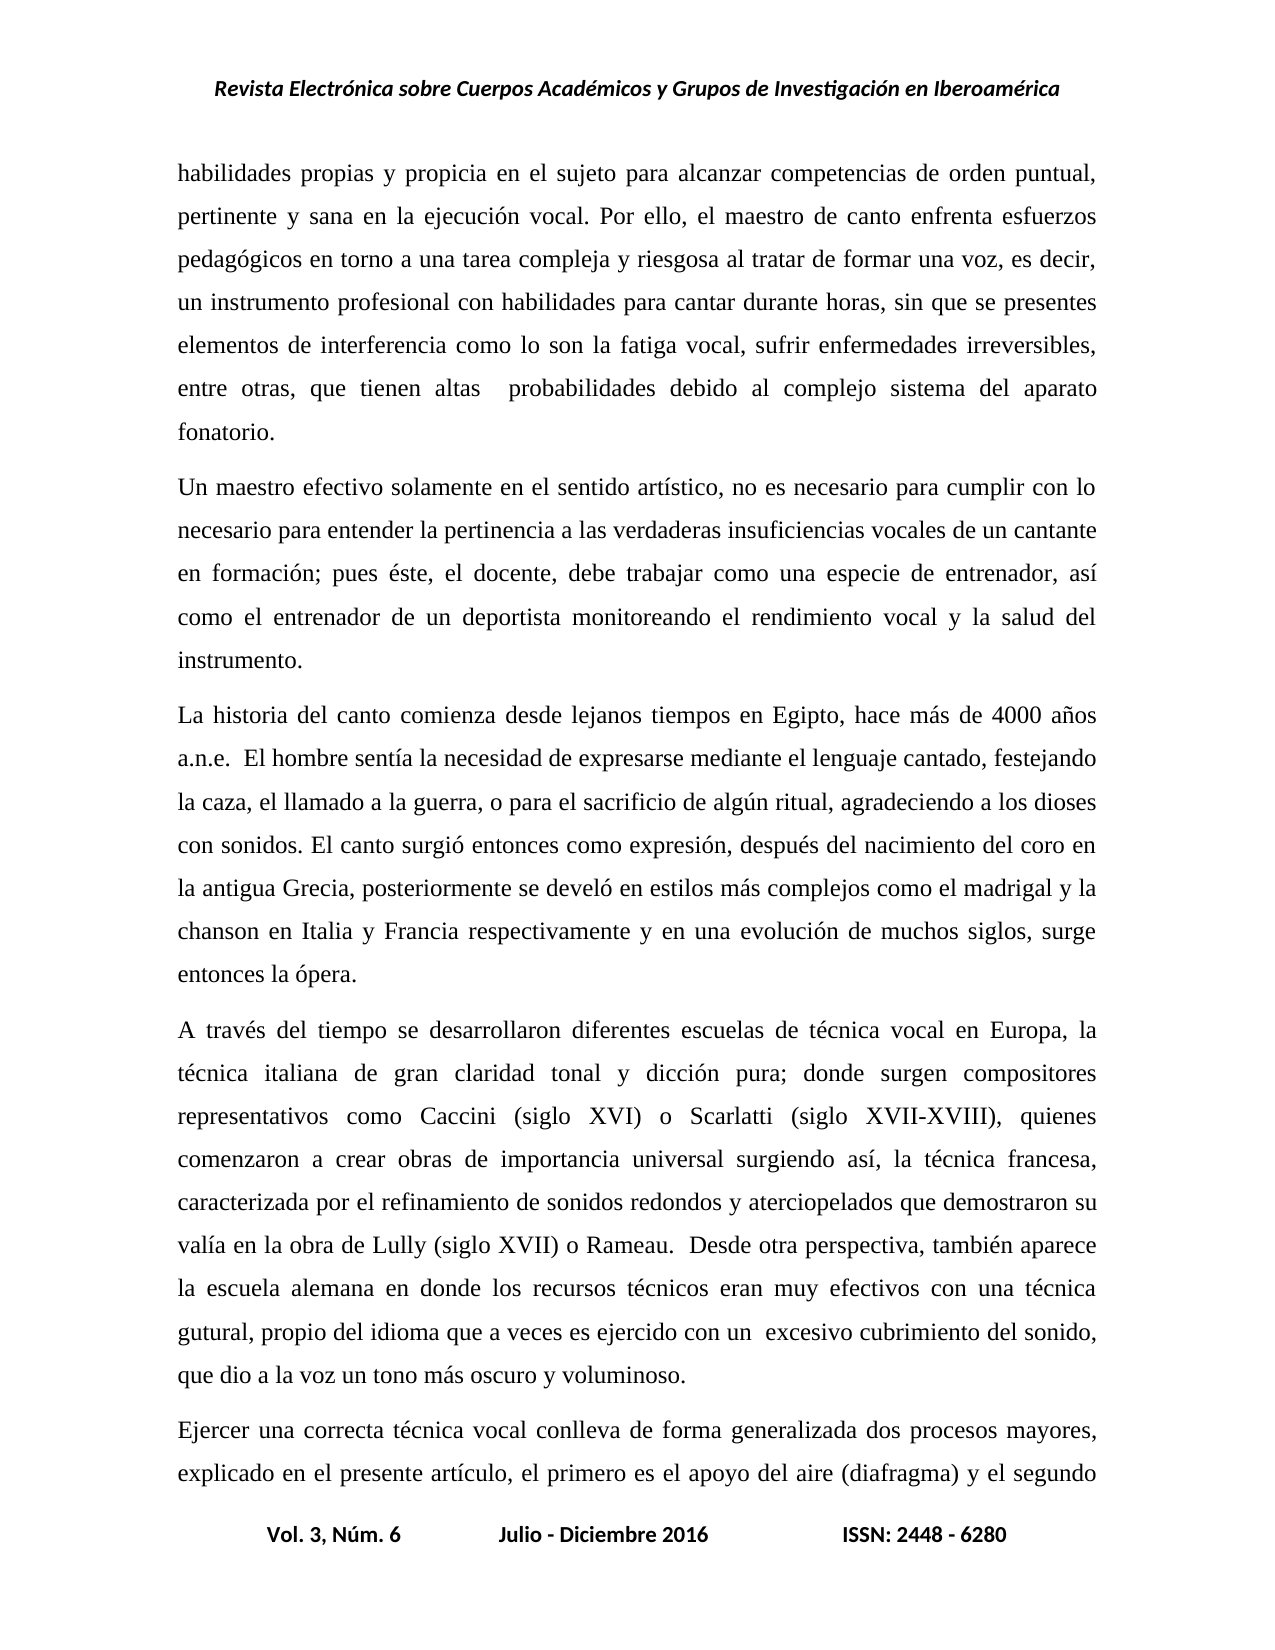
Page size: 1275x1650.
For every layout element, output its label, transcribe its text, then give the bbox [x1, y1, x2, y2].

text La historia del canto comienza desde lejanos tiempos en Egipto, hace más de 4000 años a.n.e. El hombre sentía la necesidad de expresarse mediante el lenguaje cantado, festejando la caza, el llamado a la guerra, o para el sacrificio de algún ritual, agradeciendo a los dioses con sonidos. El canto surgió entonces como expresión, después del nacimiento del coro en la antigua Grecia, posteriormente se develó en estilos más complejos como el madrigal y la chanson en Italia y Francia respectivamente y en una evolución de muchos siglos, surge entonces la ópera. [177, 700, 1098, 988]
text Un maestro efectivo solamente en el sentido artístico, no es necesario para cumplir con lo necesario para entender la pertinencia a las verdaderas insuficiencias vocales de un cantante en formación; pues éste, el docente, debe trabajar como una especie de entrenador, así como el entrenador de un deportista monitoreando el rendimiento vocal y la salud del instrumento. [177, 472, 1098, 673]
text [177, 1415, 1098, 1487]
text A través del tiempo se desarrollaron diferentes escuelas de técnica vocal en Europa, la técnica italiana de gran claridad tonal y dicción pura; donde surgen compositores representativos como Caccini (siglo XVI) o Scarlatti (siglo XVII-XVIII), quienes comenzaron a crear obras de importancia universal surgiendo así, la técnica francesa, caracterizada por el refinamiento de sonidos redondos y aterciopelados que demostraron su valía en la obra de Lully (siglo XVII) o Rameau. Desde otra perspectiva, también aparece la escuela alemana en donde los recursos técnicos eran muy efectivos con una técnica gutural, propio del idioma que a veces es ejercido con un excesivo cubrimiento del sonido, que dio a la voz un tono más oscuro y voluminoso. [177, 1015, 1098, 1388]
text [177, 158, 1098, 445]
